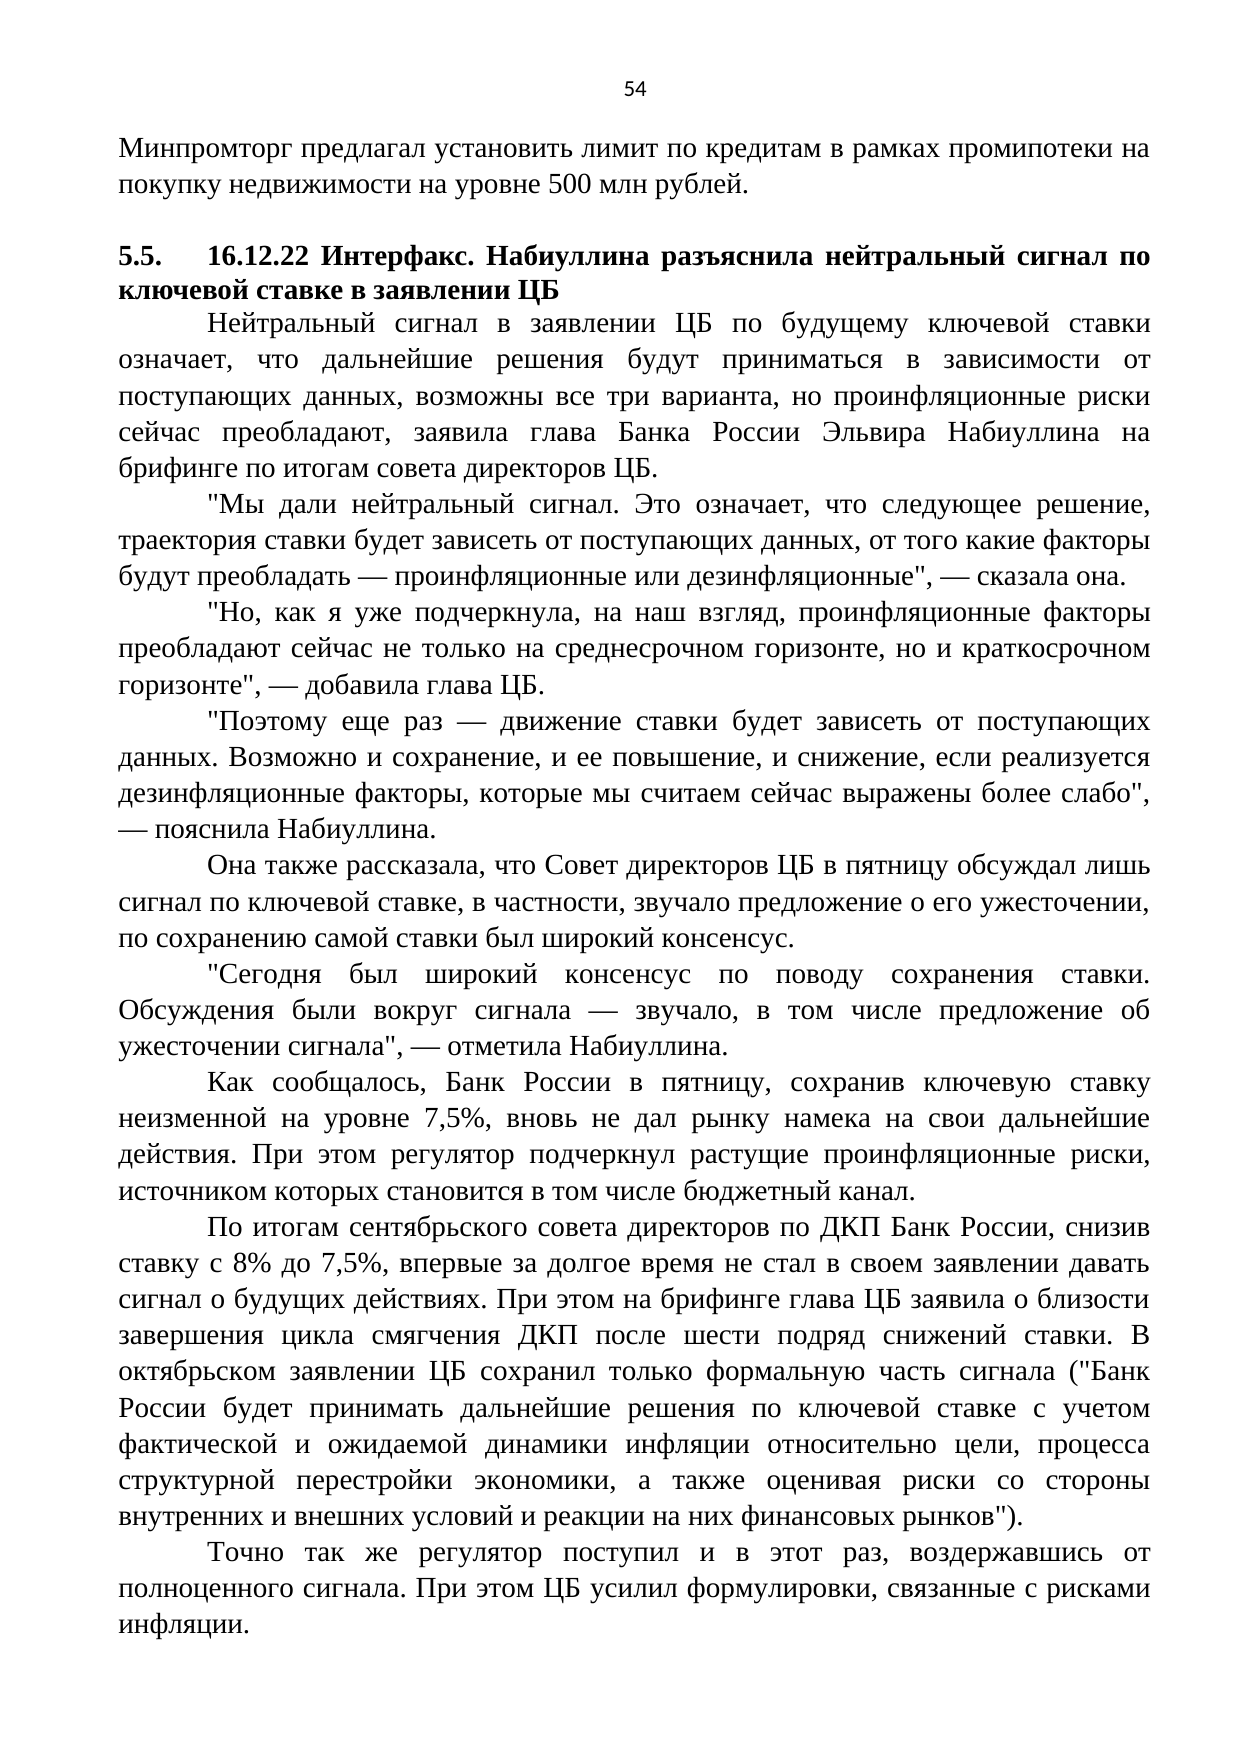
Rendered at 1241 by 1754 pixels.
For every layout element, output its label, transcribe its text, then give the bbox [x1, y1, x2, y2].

text "Мы дали нейтральный сигнал. Это означает, что следующее решение, траектория ставки будет зависеть от поступающих данных, от того какие факторы будут преобладать — проинфляционные или дезинфляционные", — сказала она. [118, 486, 1152, 592]
text "Но, как я уже подчеркнула, на наш взгляд, проинфляционные факторы преобладают сейчас не только на среднесрочном горизонте, но и краткосрочном горизонте", — добавила глава ЦБ. [118, 594, 1152, 700]
text По итогам сентябрьского совета директоров по ДКП Банк России, снизив ставку с 8% до 7,5%, впервые за долгое время не стал в своем заявлении давать сигнал о будущих действиях. При этом на брифинге глава ЦБ заявила о близости завершения цикла смягчения ДКП после шести подряд снижений ставки. В октябрьском заявлении ЦБ сохранил только формальную часть сигнала ("Банк России будет принимать дальнейшие решения по ключевой ставке с учетом фактической и ожидаемой динамики инфляции относительно цели, процесса структурной перестройки экономики, а также оценивая риски со стороны внутренних и внешних условий и реакции на них финансовых рынков"). [118, 1209, 1152, 1532]
text Как сообщалось, Банк России в пятницу, сохранив ключевую ставку неизменной на уровне 7,5%, вновь не дал рынку намека на свои дальнейшие действия. При этом регулятор подчеркнул растущие проинфляционные риски, источником которых становится в том числе бюджетный канал. [118, 1064, 1152, 1206]
text "Поэтому еще раз — движение ставки будет зависеть от поступающих данных. Возможно и сохранение, и ее повышение, и снижение, если реализуется дезинфляционные факторы, которые мы считаем сейчас выражены более слабо", — пояснила Набиуллина. [118, 703, 1152, 845]
subtitle 16.12.22 Интерфакс. Набиуллина разъяснила нейтральный сигнал по ключевой ставке в заявлении ЦБ [118, 238, 1152, 305]
text Нейтральный сигнал в заявлении ЦБ по будущему ключевой ставки означает, что дальнейшие решения будут приниматься в зависимости от поступающих данных, возможны все три варианта, но проинфляционные риски сейчас преобладают, заявила глава Банка России Эльвира Набиуллина на брифинге по итогам совета директоров ЦБ. [118, 305, 1152, 483]
text "Сегодня был широкий консенсус по поводу сохранения ставки. Обсуждения были вокруг сигнала — звучало, в том числе предложение об ужесточении сигнала", — отметила Набиуллина. [118, 956, 1152, 1062]
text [118, 130, 1152, 199]
text Она также рассказала, что Совет директоров ЦБ в пятницу обсуждал лишь сигнал по ключевой ставке, в частности, звучало предложение о его ужесточении, по сохранению самой ставки был широкий консенсус. [118, 847, 1152, 953]
text Точно так же регулятор поступил и в этот раз, воздержавшись от полноценного сигнала. При этом ЦБ усилил формулировки, связанные с рисками инфляции. [118, 1534, 1152, 1640]
